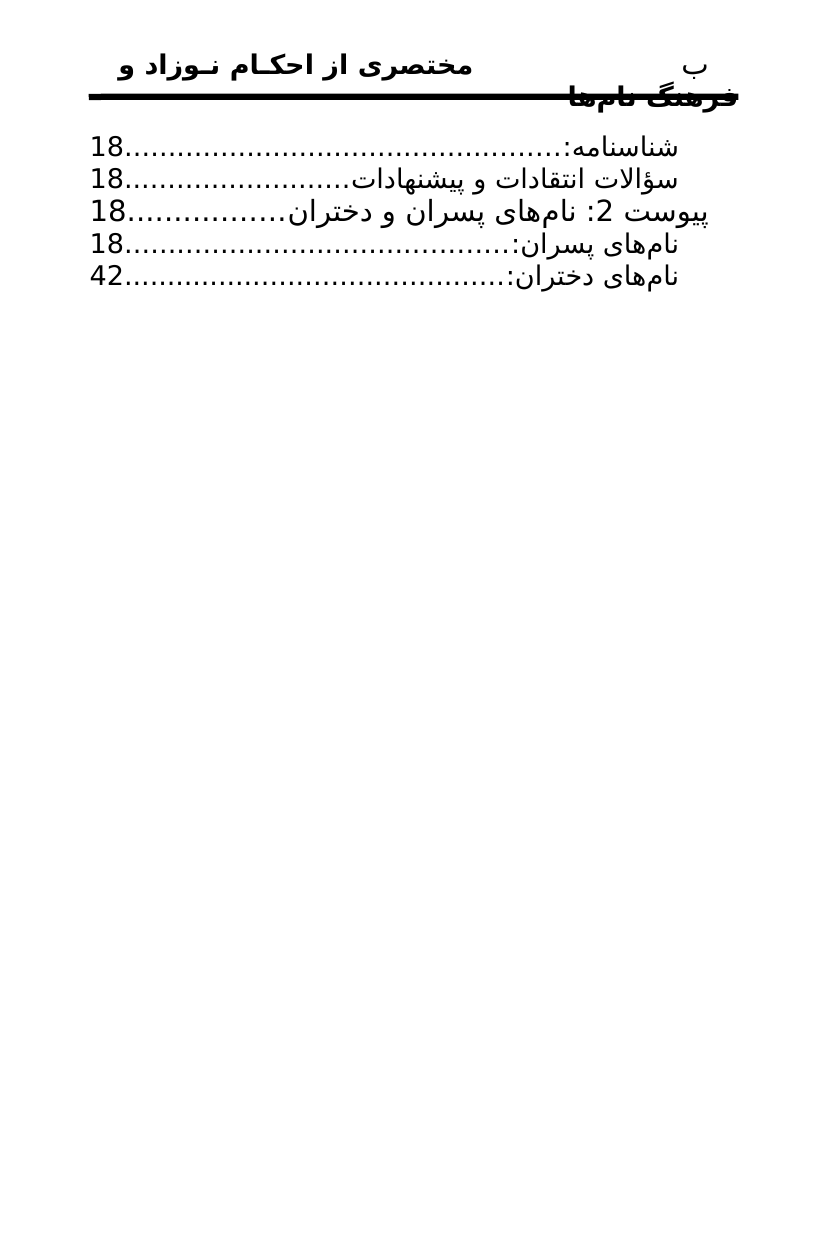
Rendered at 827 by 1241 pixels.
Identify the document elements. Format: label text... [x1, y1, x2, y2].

text پیوست 2: نام‌های پسران و دختران 18 [89, 195, 708, 229]
text سؤالات انتقادات و پیشنهادات 18 [89, 163, 679, 195]
text شناسنامه: 18 [89, 132, 679, 163]
text نام‌های پسران: 18 [89, 229, 679, 260]
text نام‌های دختران: 42 [89, 260, 679, 292]
